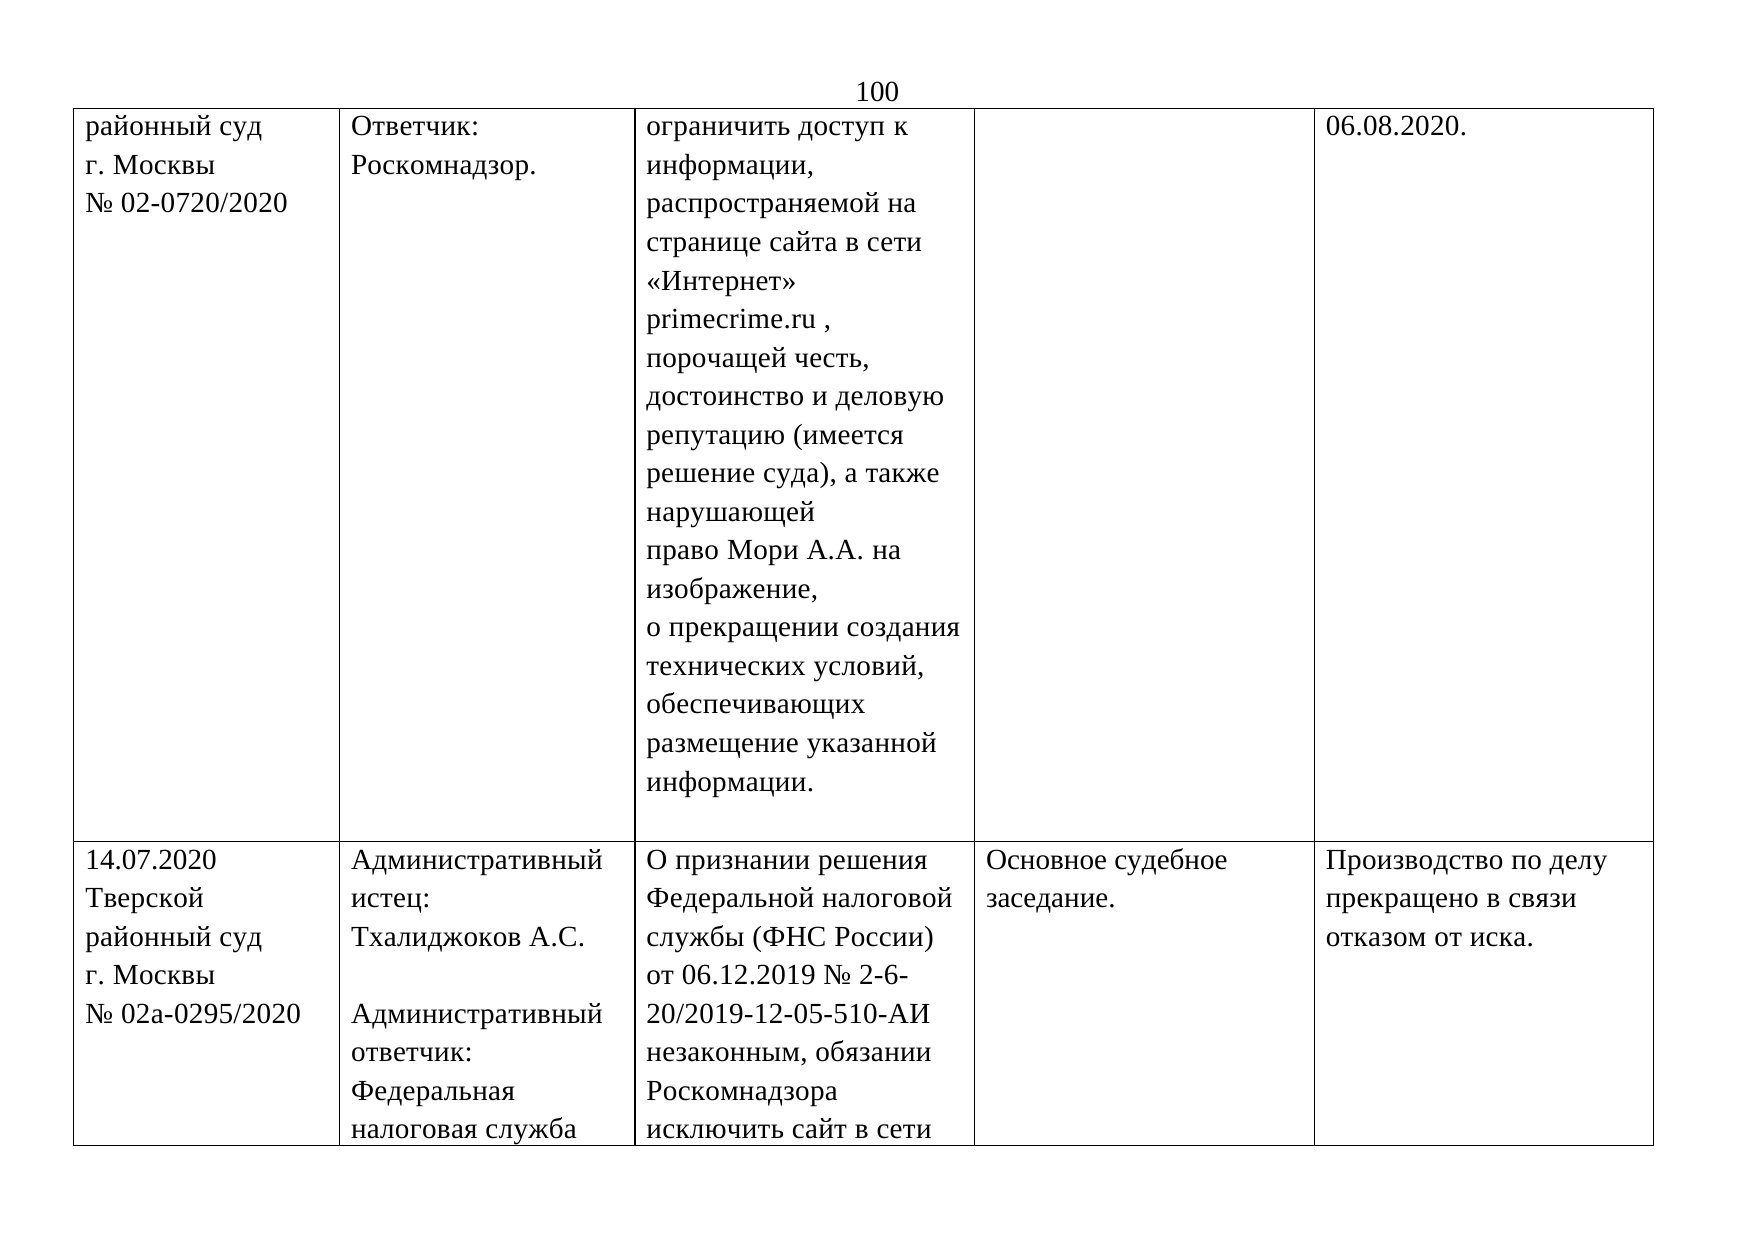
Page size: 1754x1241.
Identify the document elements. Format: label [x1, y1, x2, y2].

table_cell [975, 842, 1314, 1145]
table_cell [975, 109, 1314, 841]
table_cell [636, 109, 974, 841]
table_cell [340, 842, 634, 1145]
table_cell [636, 842, 974, 1145]
table_cell [1315, 842, 1653, 1145]
table_cell [74, 842, 339, 1145]
table_cell [1315, 109, 1653, 841]
table_cell [74, 109, 339, 841]
table_cell [340, 109, 634, 841]
